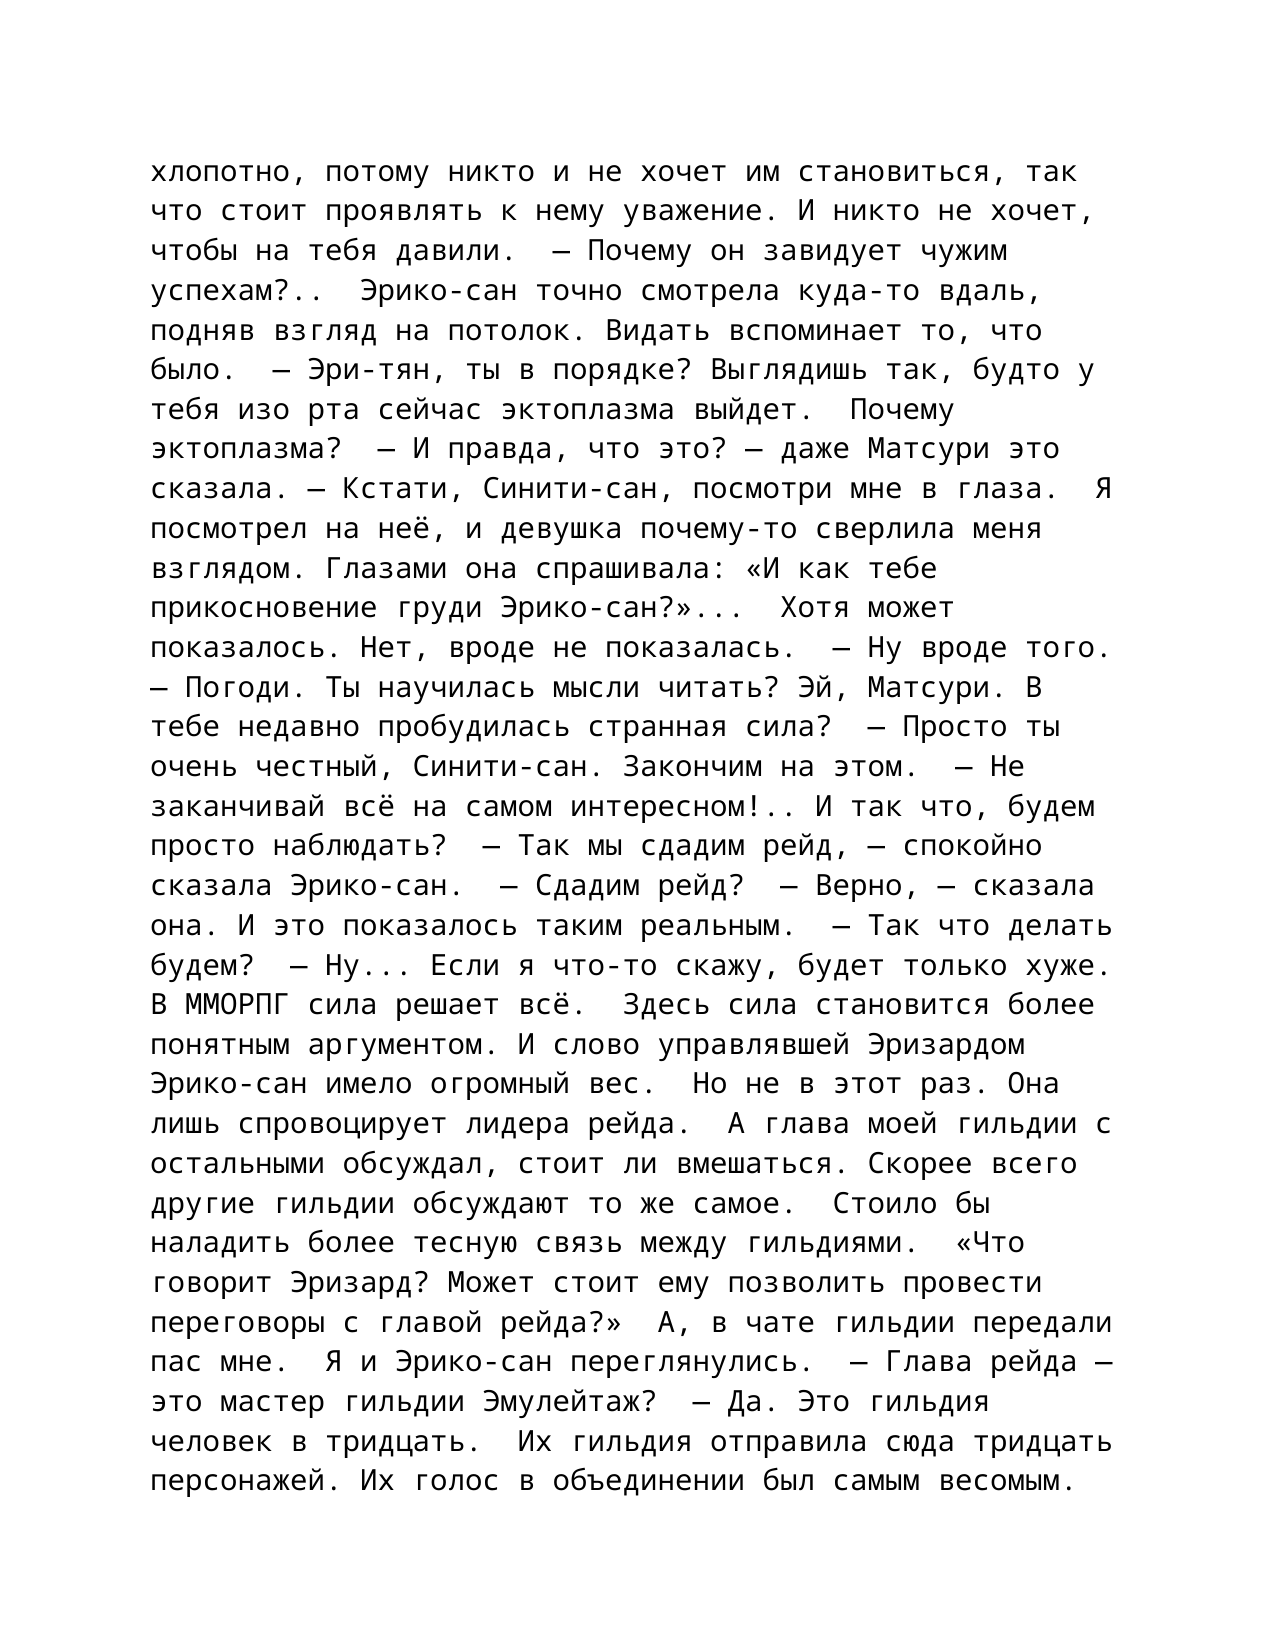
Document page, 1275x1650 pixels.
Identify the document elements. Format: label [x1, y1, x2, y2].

text [150, 150, 1125, 1499]
